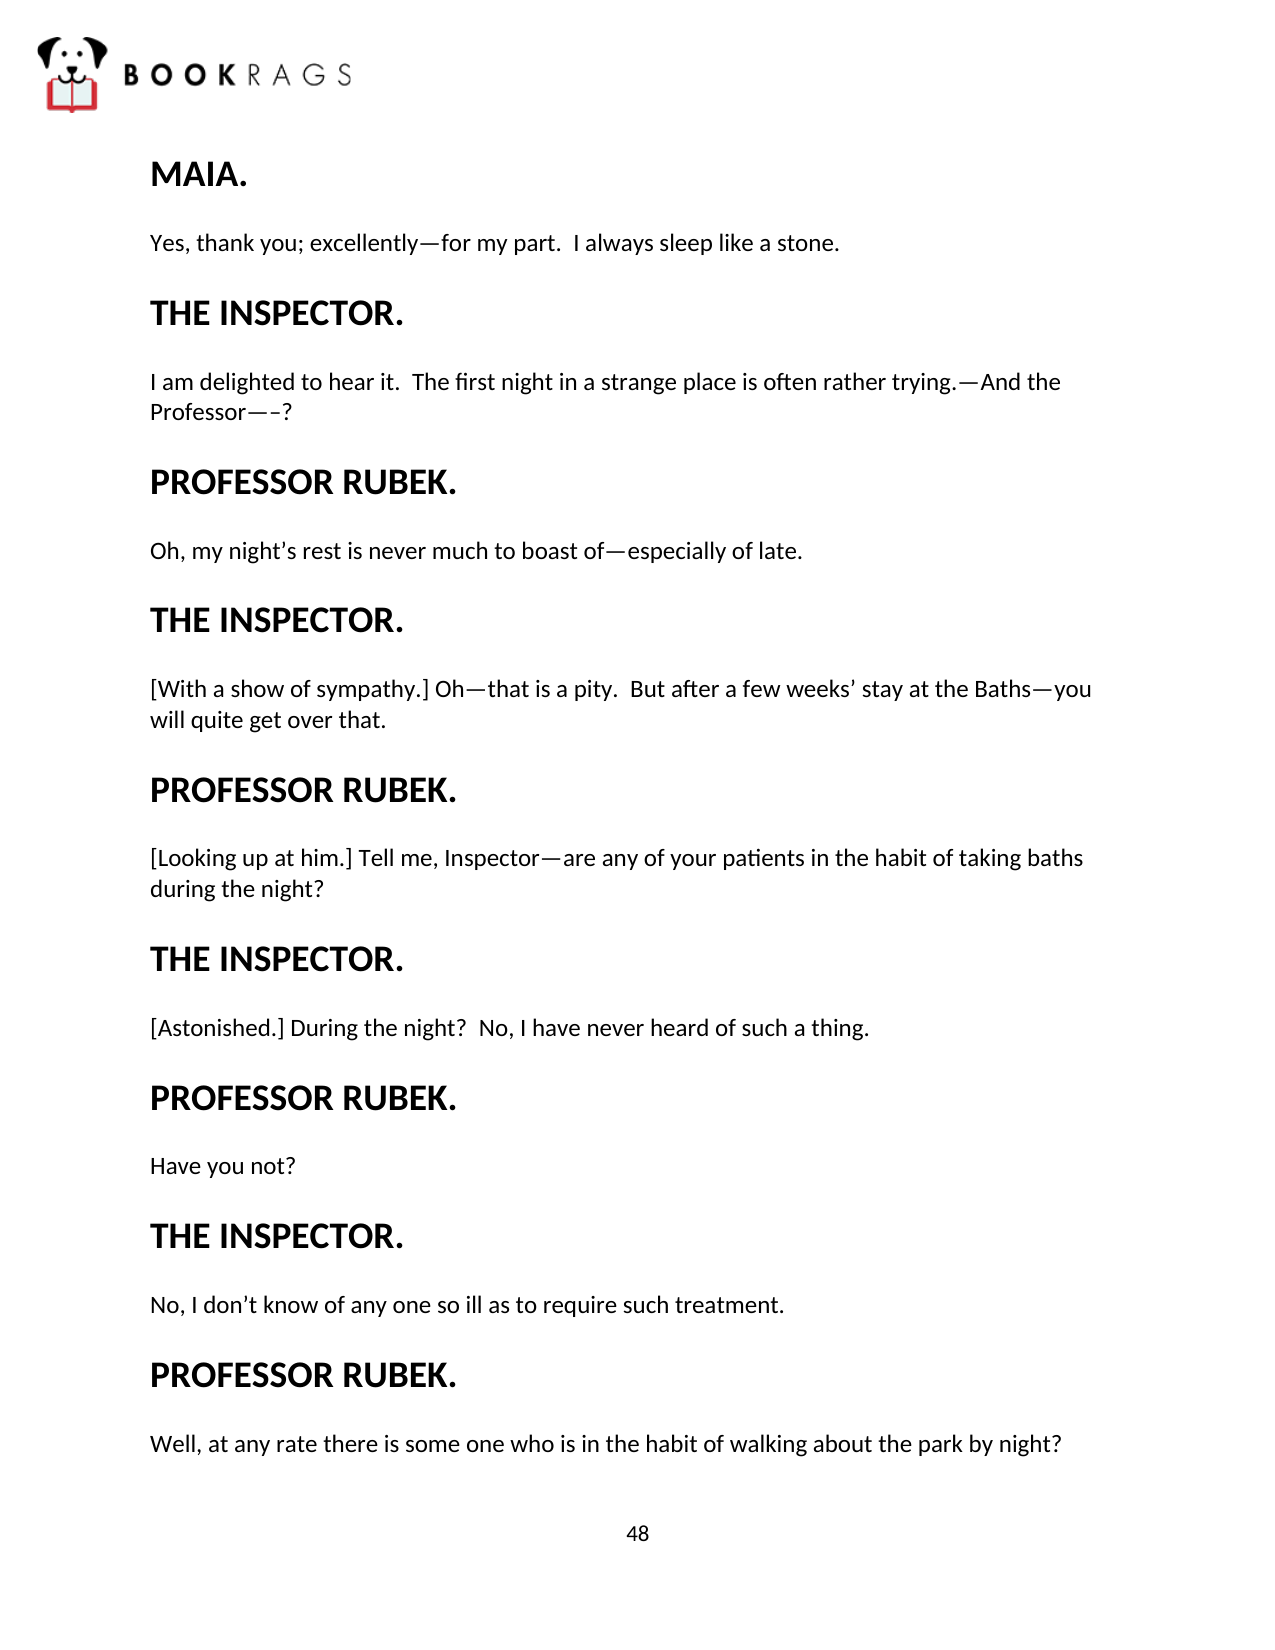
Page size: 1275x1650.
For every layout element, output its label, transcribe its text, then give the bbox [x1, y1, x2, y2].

text THE INSPECTOR. [150, 935, 1125, 981]
text Oh, my night’s rest is never much to boast of—­especially of late. [150, 535, 1125, 565]
text Yes, thank you; excellently—­for my part. I always sleep like a stone. [150, 227, 1125, 257]
text THE INSPECTOR. [150, 289, 1125, 334]
text PROFESSOR RUBEK. [150, 458, 1125, 504]
text Well, at any rate there is some one who is in the habit of walking about the park by night? [150, 1428, 1125, 1458]
text THE INSPECTOR. [150, 596, 1125, 642]
text [Astonished.] During the night? No, I have never heard of such a thing. [150, 1012, 1125, 1042]
text THE INSPECTOR. [150, 1212, 1125, 1258]
text PROFESSOR RUBEK. [150, 1073, 1125, 1119]
picture [37, 37, 351, 113]
text Have you not? [150, 1150, 1125, 1181]
text No, I don’t know of any one so ill as to require such treatment. [150, 1289, 1125, 1319]
text [With a show of sympathy.] Oh—­that is a pity. But after a few weeks’ stay at the Baths—­you will quite get over that. [150, 673, 1125, 734]
text [Looking up at him.] Tell me, Inspector—­are any of your patients in the habit of taking baths during the night? [150, 843, 1125, 904]
text MAIA. [150, 150, 1125, 196]
text I am delighted to hear it. The first night in a strange place is often rather trying.—­And the Professor—–? [150, 366, 1125, 427]
text PROFESSOR RUBEK. [150, 1351, 1125, 1397]
text PROFESSOR RUBEK. [150, 766, 1125, 811]
